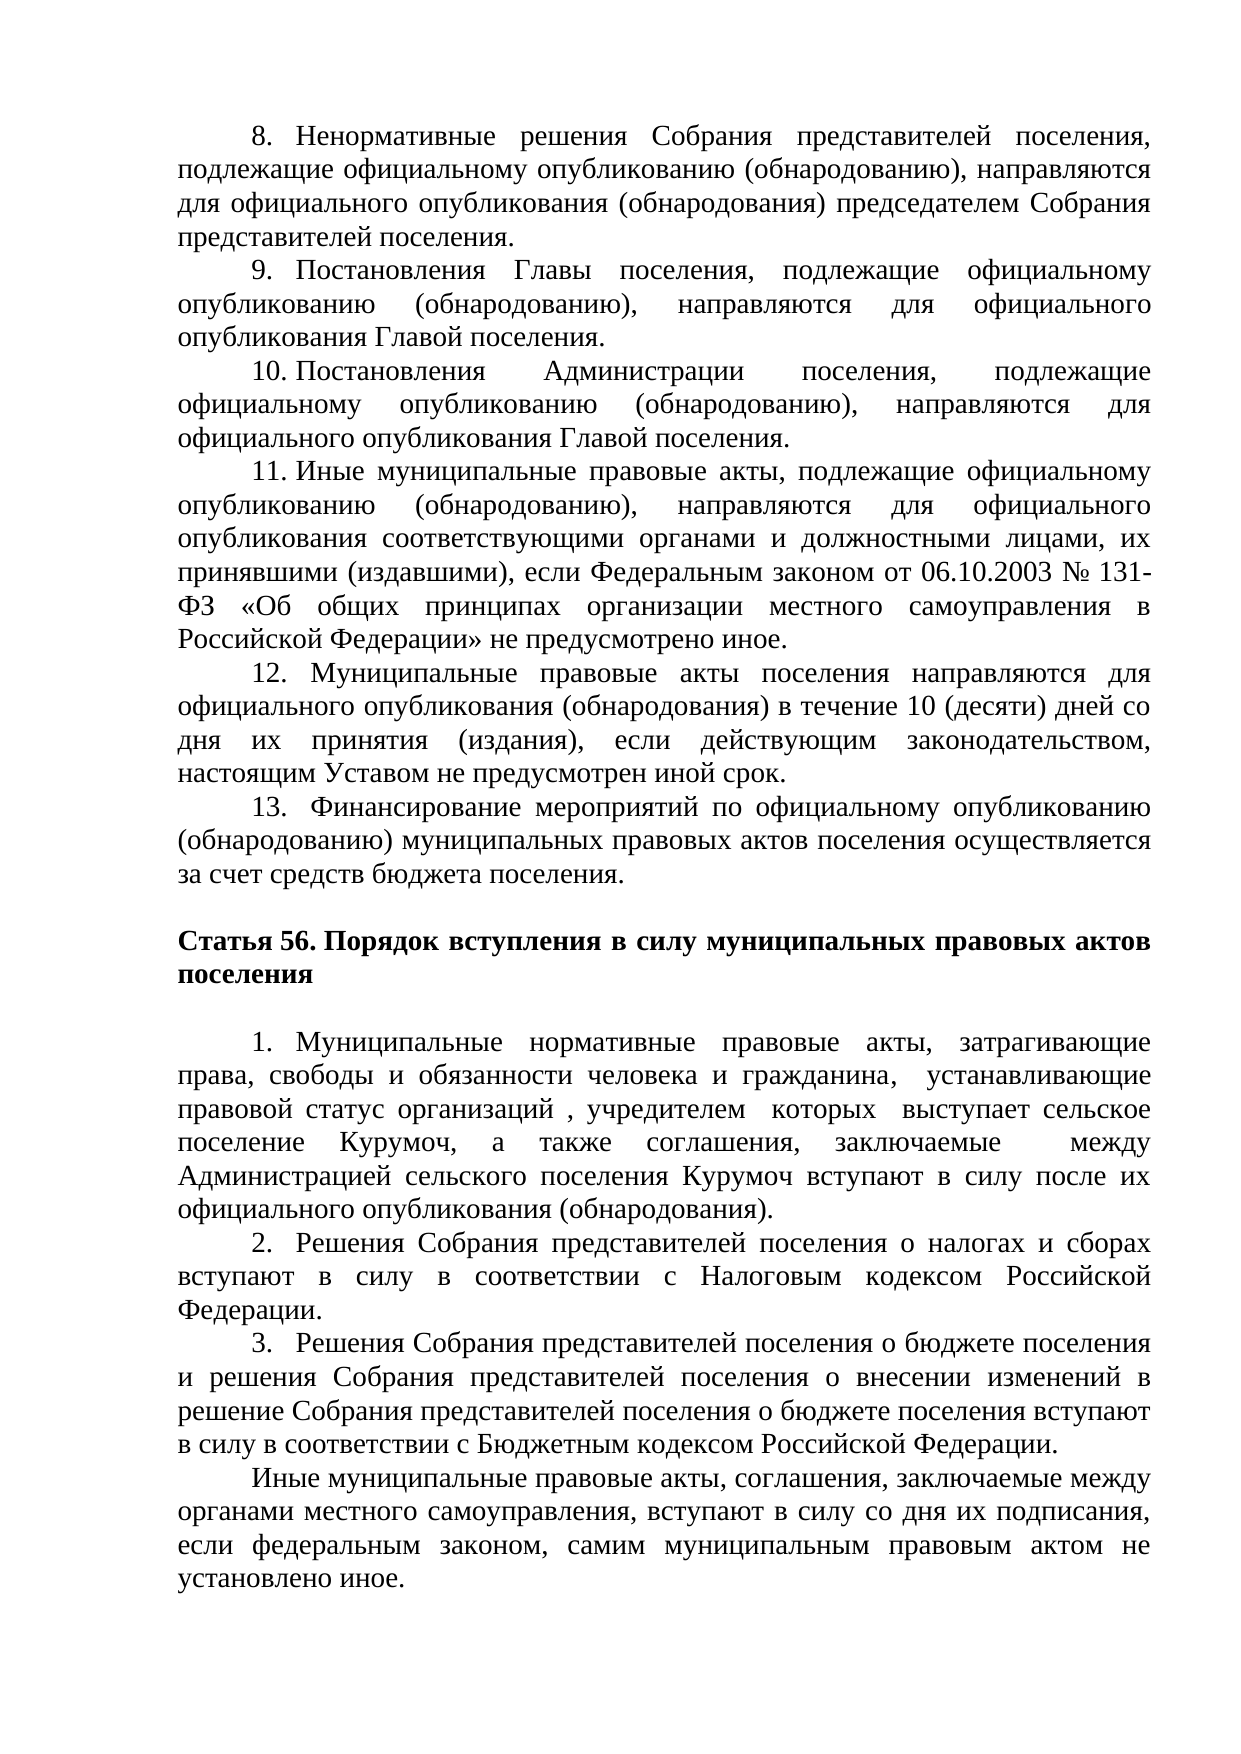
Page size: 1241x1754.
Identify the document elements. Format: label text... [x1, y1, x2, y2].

list Порядок вступления в силу муниципальных правовых актов поселения [177, 923, 1152, 990]
list Финансирование мероприятий по официальному опубликованию (обнародованию) муниципальных правовых актов поселения осуществляется за счет средств бюджета поселения. [177, 789, 1152, 889]
list Иные муниципальные правовые акты, подлежащие официальному опубликованию (обнародованию), направляются для официального опубликования соответствующими органами и должностными лицами, их принявшими (издавшими), если Федеральным законом от 06.10.2003 № 131-ФЗ «Об общих принципах организации местного самоуправления в Российской Федерации» не предусмотрено иное. [177, 453, 1152, 655]
list Решения Собрания представителей поселения о налогах и сборах вступают в силу в соответствии с Налоговым кодексом Российской Федерации. [177, 1225, 1152, 1326]
list Муниципальные правовые акты поселения направляются для официального опубликования (обнародования) в течение 10 (десяти) дней со дня их принятия (издания), если действующим законодательством, настоящим Уставом не предусмотрен иной срок. [177, 655, 1152, 789]
list Решения Собрания представителей поселения о бюджете поселения и решения Собрания представителей поселения о внесении изменений в решение Собрания представителей поселения о бюджете поселения вступают в силу в соответствии с Бюджетным кодексом Российской Федерации. [177, 1326, 1152, 1460]
list Ненормативные решения Собрания представителей поселения, подлежащие официальному опубликованию (обнародованию), направляются для официального опубликования (обнародования) председателем Собрания представителей поселения. [177, 118, 1152, 252]
list Муниципальные нормативные правовые акты, затрагивающие права, свободы и обязанности человека и гражданина, устанавливающие правовой статус организаций , учредителем которых выступает сельское поселение Курумоч, а также соглашения, заключаемые между Администрацией сельского поселения Курумоч вступают в силу после их официального опубликования (обнародования). [177, 1024, 1152, 1225]
list Постановления Администрации поселения, подлежащие официальному опубликованию (обнародованию), направляются для официального опубликования Главой поселения. [177, 353, 1152, 453]
list Постановления Главы поселения, подлежащие официальному опубликованию (обнародованию), направляются для официального опубликования Главой поселения. [177, 252, 1152, 353]
text Иные муниципальные правовые акты, соглашения, заключаемые между органами местного самоуправления, вступают в силу со дня их подписания, если федеральным законом, самим муниципальным правовым актом не установлено иное. [177, 1460, 1152, 1594]
